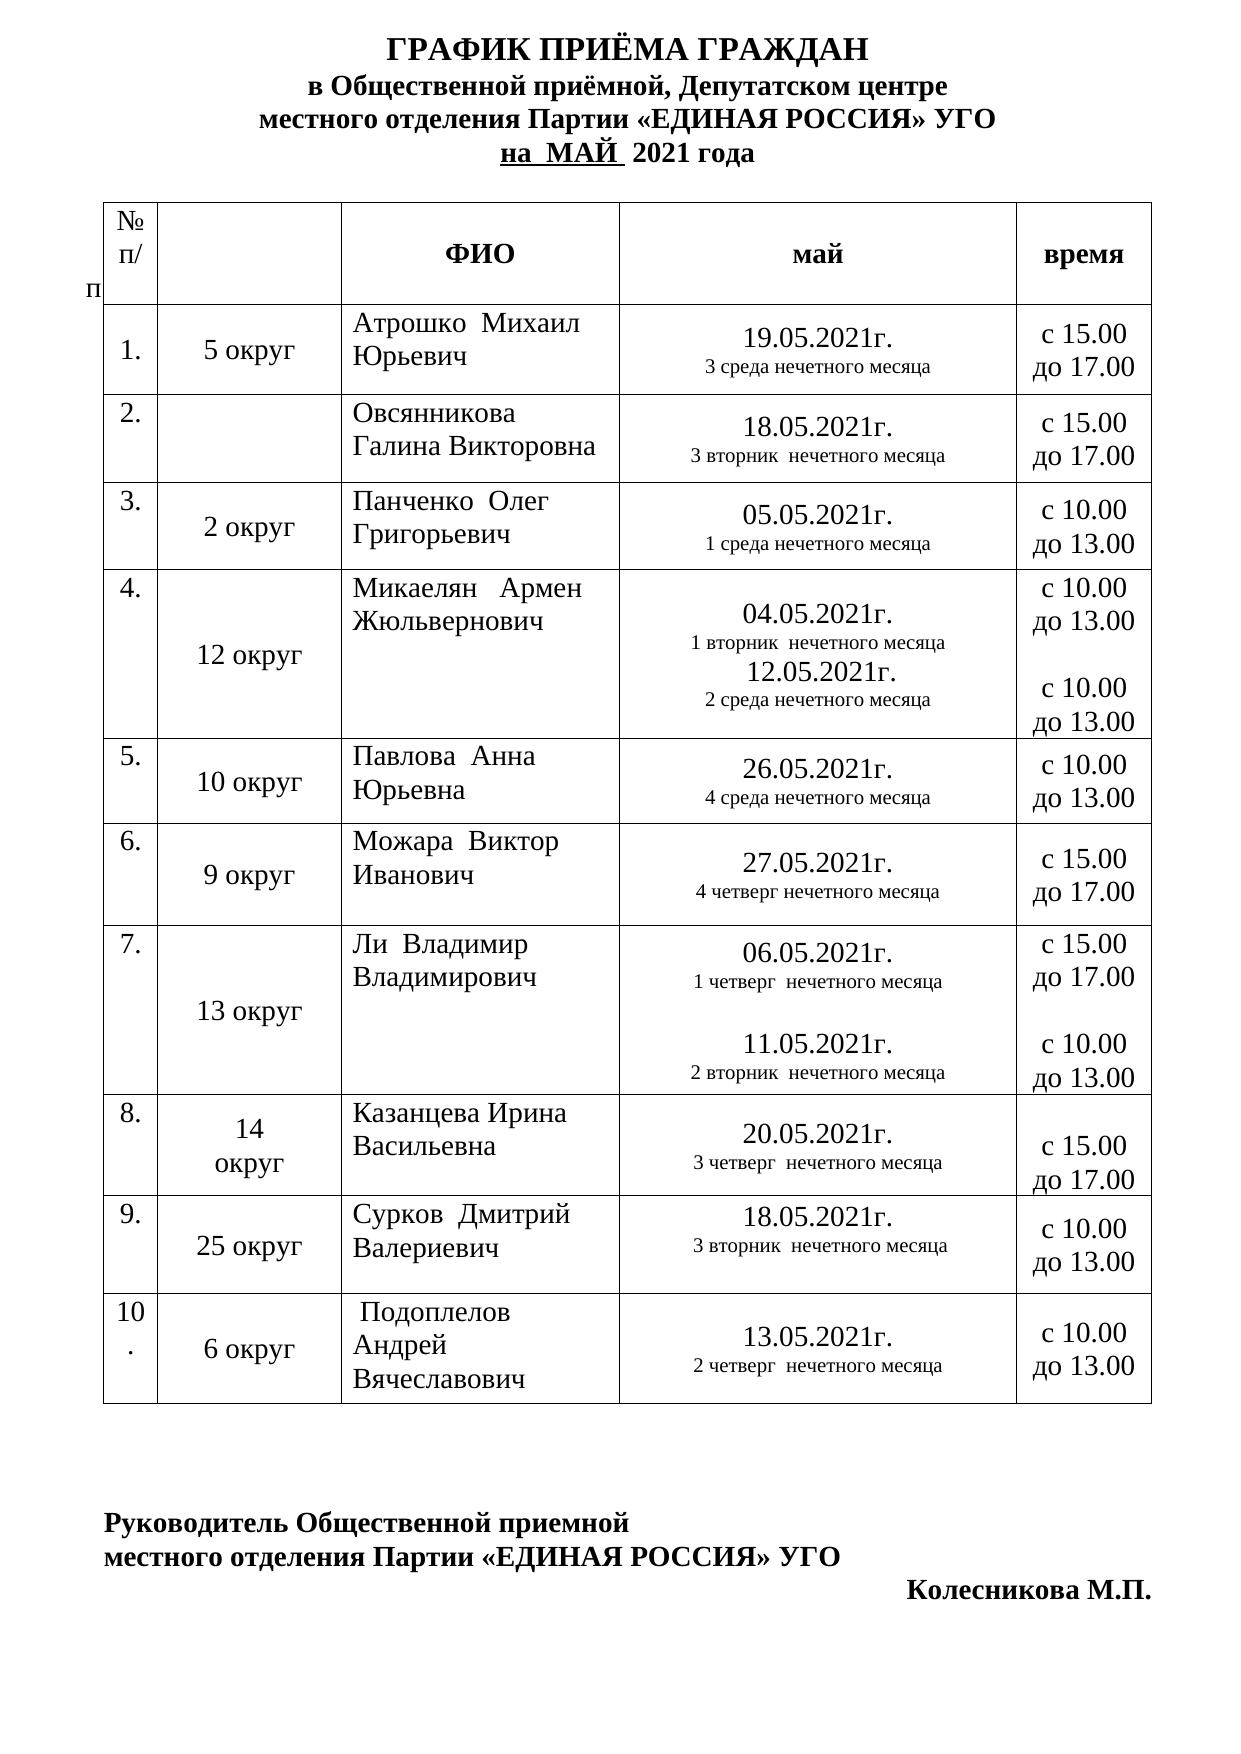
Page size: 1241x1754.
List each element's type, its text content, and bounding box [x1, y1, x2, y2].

table_cell 06.05.2021г. 1 четверг нечетного месяца 11.05.2021г. 2 вторник нечетного месяца [620, 926, 1016, 1094]
table_cell 26.05.2021г. 4 среда нечетного месяца [620, 739, 1016, 822]
table_cell 25 округ [158, 1196, 341, 1293]
table_cell Казанцева Ирина Васильевна [342, 1095, 619, 1195]
table_header ФИО [342, 203, 619, 304]
table_cell Микаелян Армен Жюльвернович [342, 570, 619, 737]
text Колесникова М.П. [103, 1572, 1152, 1606]
table_header № п/п [104, 203, 157, 304]
table_cell 7. [104, 926, 157, 1094]
table_cell 13 округ [158, 926, 341, 1094]
table_cell 10 округ [158, 739, 341, 822]
table_cell с 15.00 до 17.00 [1017, 824, 1151, 925]
table_cell Ли Владимир Владимирович [342, 926, 619, 1094]
text на МАЙ 2021 года [103, 135, 1152, 168]
table_cell 4. [104, 570, 157, 737]
table_cell 9. [104, 1196, 157, 1293]
table_cell с 10.00 до 13.00 [1017, 483, 1151, 569]
table_cell 5 округ [158, 305, 341, 394]
text ГРАФИК ПРИЁМА ГРАЖДАН [103, 29, 1152, 68]
table_cell 5. [104, 739, 157, 822]
table_cell 12 округ [158, 570, 341, 737]
table_cell 2. [104, 395, 157, 482]
table_cell Можара Виктор Иванович [342, 824, 619, 925]
table_cell 05.05.2021г. 1 среда нечетного месяца [620, 483, 1016, 569]
table_cell 19.05.2021г. 3 среда нечетного месяца [620, 305, 1016, 394]
table_cell 18.05.2021г. 3 вторник нечетного месяца [620, 1196, 1016, 1293]
text местного отделения Партии «ЕДИНАЯ РОССИЯ» УГО [103, 101, 1152, 135]
table_cell 18.05.2021г. 3 вторник нечетного месяца [620, 395, 1016, 482]
text Руководитель Общественной приемной [103, 1505, 1152, 1539]
table_cell с 15.00 до 17.00 с 10.00 до 13.00 [1017, 926, 1151, 1094]
table_cell 04.05.2021г. 1 вторник нечетного месяца 12.05.2021г. 2 среда нечетного месяца [620, 570, 1016, 737]
table_cell с 15.00 до 17.00 [1017, 395, 1151, 482]
table_cell с 10.00 до 13.00 с 10.00 до 13.00 [1017, 570, 1151, 737]
table_cell с 10.00 до 13.00 [1017, 1196, 1151, 1293]
table_cell с 10.00 до 13.00 [1017, 739, 1151, 822]
table_cell 27.05.2021г. 4 четверг нечетного месяца [620, 824, 1016, 925]
table_cell Овсянникова Галина Викторовна [342, 395, 619, 482]
table_header май [620, 203, 1016, 304]
table_cell Сурков Дмитрий Валериевич [342, 1196, 619, 1293]
table_cell с 15.00 до 17.00 [1017, 305, 1151, 394]
table_cell Павлова Анна Юрьевна [342, 739, 619, 822]
table_cell 13.05.2021г. 2 четверг нечетного месяца [620, 1294, 1016, 1403]
table_cell 2 округ [158, 483, 341, 569]
table_cell 9 округ [158, 824, 341, 925]
table_cell 1. [104, 305, 157, 394]
text местного отделения Партии «ЕДИНАЯ РОССИЯ» УГО [103, 1539, 1152, 1572]
table_cell 6. [104, 824, 157, 925]
table_cell 8. [104, 1095, 157, 1195]
table_cell [158, 395, 341, 482]
table_cell с 10.00 до 13.00 [1017, 1294, 1151, 1403]
table_header время [1017, 203, 1151, 304]
table_cell 10. [104, 1294, 157, 1403]
table_cell Атрошко Михаил Юрьевич [342, 305, 619, 394]
table_cell 3. [104, 483, 157, 569]
text в Общественной приёмной, Депутатском центре [103, 68, 1152, 101]
table_cell 6 округ [158, 1294, 341, 1403]
table_cell Панченко Олег Григорьевич [342, 483, 619, 569]
table_cell 14 округ [158, 1095, 341, 1195]
table_cell Подоплелов Андрей Вячеславович [342, 1294, 619, 1403]
table_cell 20.05.2021г. 3 четверг нечетного месяца [620, 1095, 1016, 1195]
table_header [158, 203, 341, 304]
table_cell с 15.00 до 17.00 [1017, 1095, 1151, 1195]
